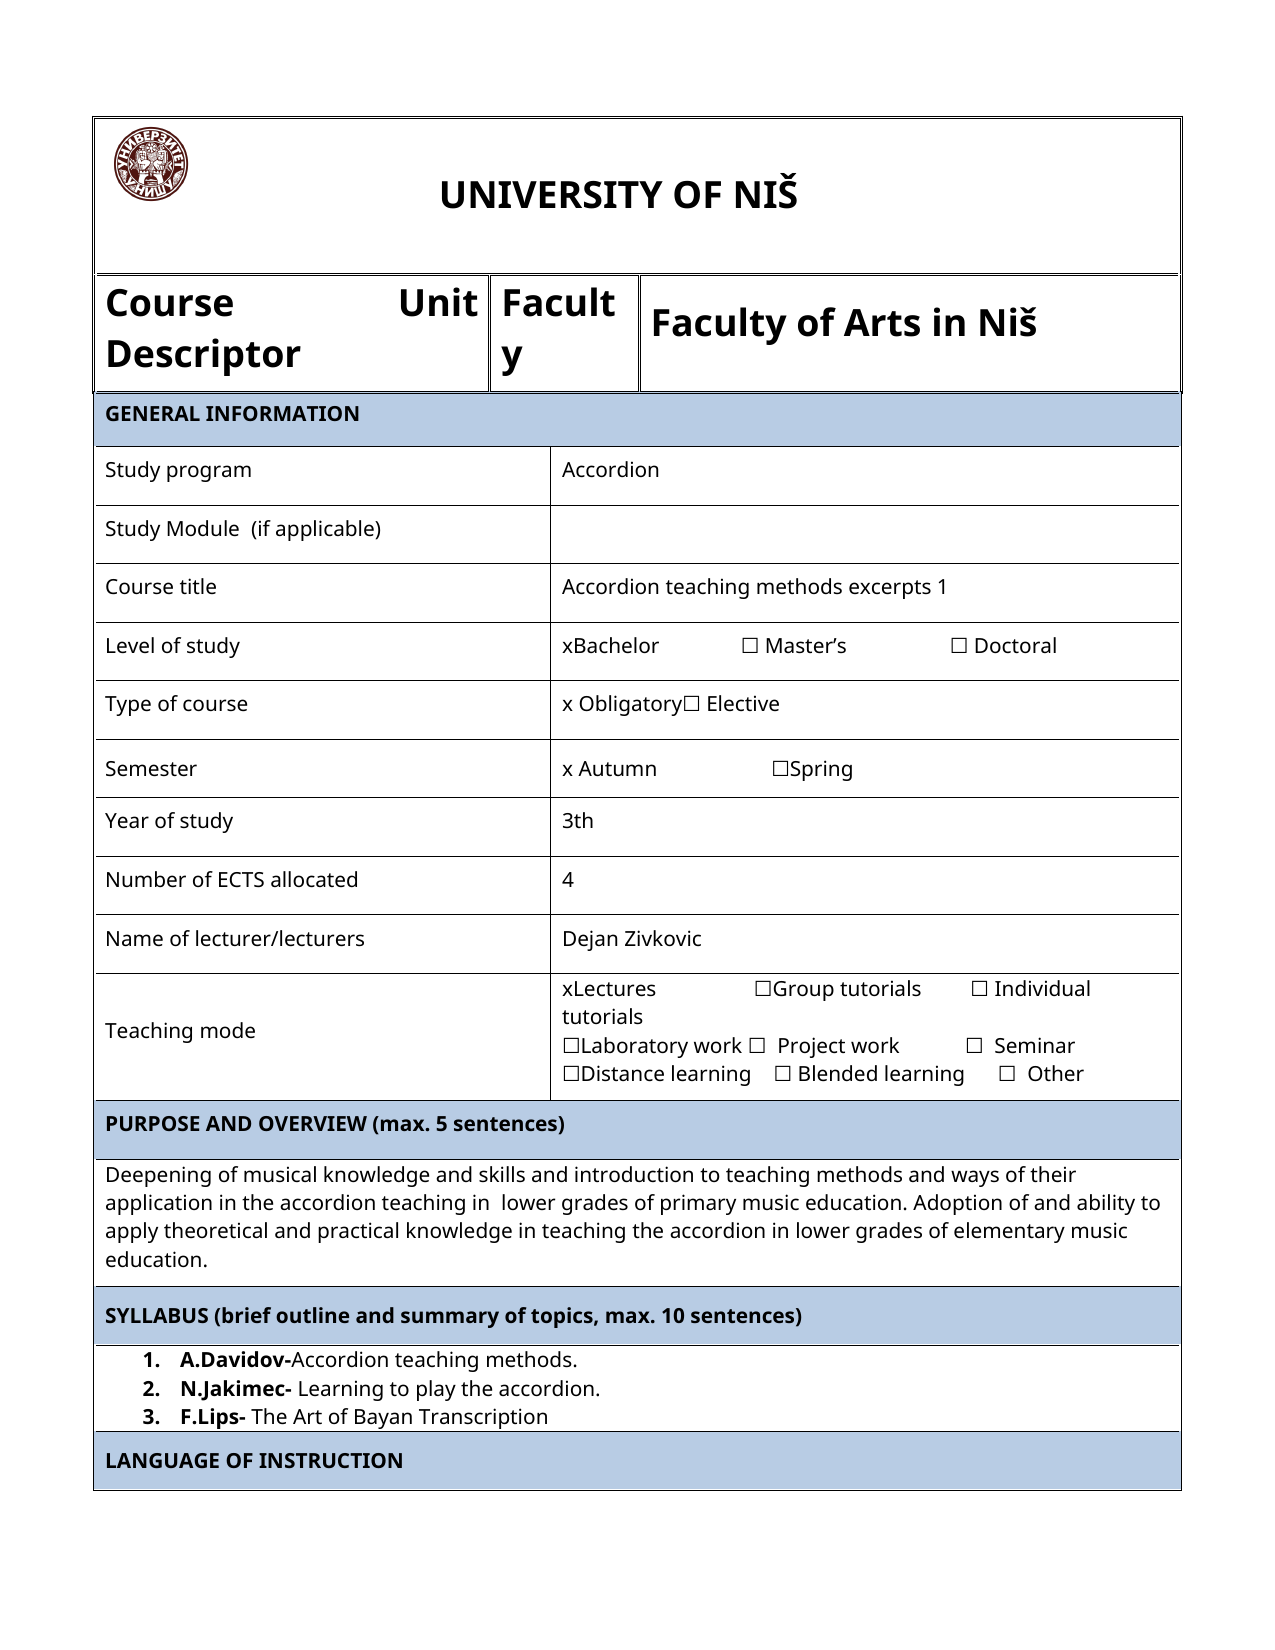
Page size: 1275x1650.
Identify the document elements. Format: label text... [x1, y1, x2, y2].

table_cell Study program [94, 446, 550, 504]
table_cell Dejan Zivkovic [551, 914, 1181, 973]
table_cell A.Davidov-Accordion teaching methods. N.Jakimec- Learning to play the accordion. F.Lips- The Art of Bayan Transcription [94, 1345, 1181, 1431]
table_cell Course Unit Descriptor [94, 273, 490, 391]
table_cell Number of ECTS allocated [94, 856, 550, 914]
table_cell Deepening of musical knowledge and skills and introduction to teaching methods and ways of their application in the accordion teaching in lower grades of primary music education. Adoption of and ability to apply theoretical and practical knowledge in teaching the accordion in lower grades of elementary music education. [94, 1159, 1181, 1286]
table_cell Autumn Spring [551, 739, 1181, 797]
table_cell Faculty [491, 276, 638, 391]
table_cell Teaching mode [94, 973, 550, 1100]
table_cell Name of lecturer/lecturers [94, 914, 550, 973]
table_cell Course title [94, 563, 550, 622]
table_cell Accordion teaching methods excerpts 1 [551, 563, 1181, 622]
table_cell Bachelor Master’s Doctoral [551, 622, 1181, 680]
table_cell [551, 505, 1181, 563]
table_cell SYLLABUS (brief outline and summary of topics, max. 10 sentences) [94, 1286, 1181, 1344]
table_cell Semester [94, 739, 550, 797]
table_cell Type of course [94, 680, 550, 739]
table_cell GENERAL INFORMATION [94, 391, 1181, 446]
table_cell 4 [551, 856, 1181, 914]
table_cell Faculty of Arts in Niš [639, 273, 1181, 391]
table_cell Accordion [551, 446, 1181, 504]
table_cell LANGUAGE OF INSTRUCTION [94, 1431, 1181, 1489]
table_cell Year of study [94, 797, 550, 856]
table_cell Level of study [94, 622, 550, 680]
table_cell Study Module (if applicable) [94, 505, 550, 563]
table_cell Obligatory Elective [551, 680, 1181, 739]
table_cell PURPOSE AND OVERVIEW (max. 5 sentences) [94, 1100, 1181, 1159]
table_header UNIVERSITY OF NIŠ [95, 119, 1180, 273]
table_cell Lectures Group tutorials Individual tutorials Laboratory work Project work Seminar Distance learning Blended learning Other [551, 973, 1181, 1100]
table_cell 3th [551, 797, 1181, 856]
